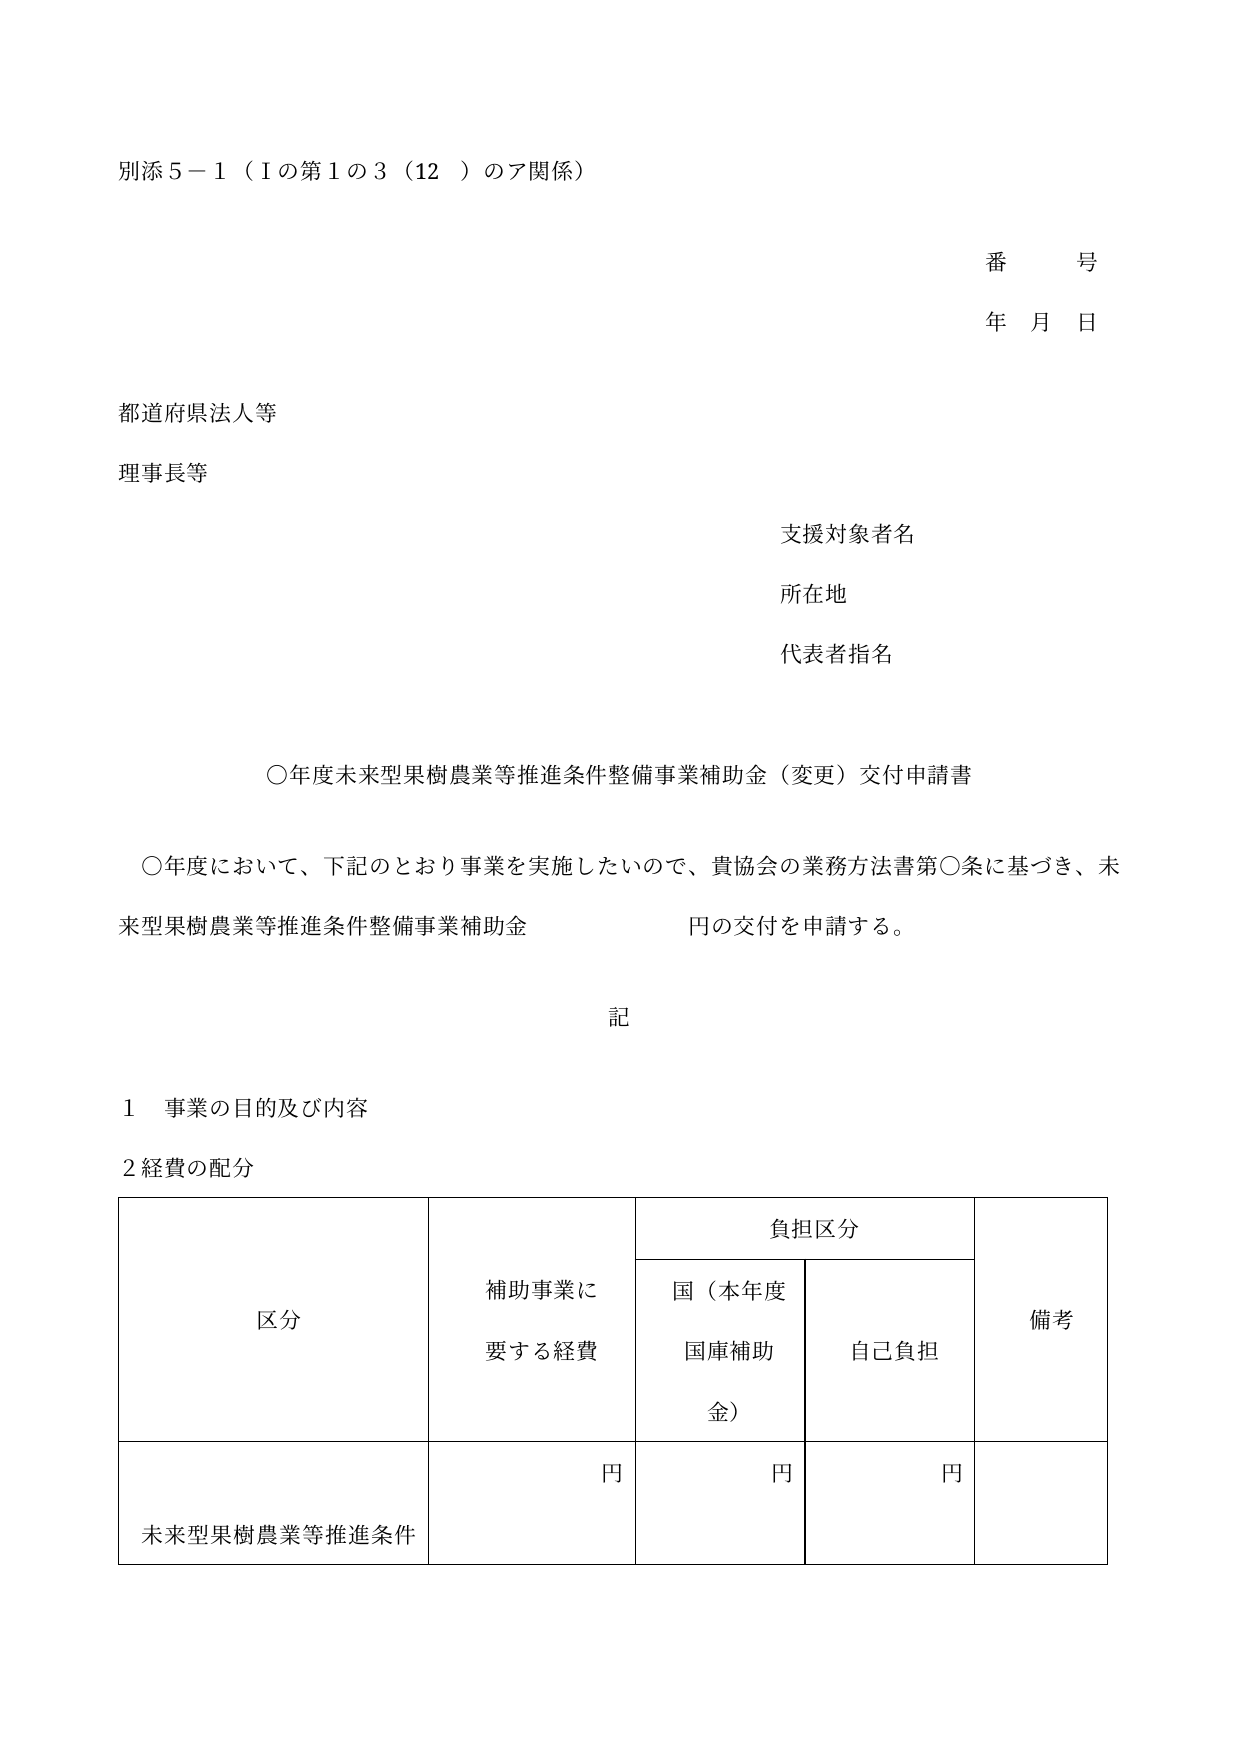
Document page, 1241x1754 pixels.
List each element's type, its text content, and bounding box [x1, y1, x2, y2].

text 支援対象者名 [768, 502, 1122, 563]
table_cell [429, 1502, 635, 1564]
text ２経費の配分 [118, 1137, 1122, 1197]
text 別添５－１（Ⅰの第１の３（12）のア関係） [118, 140, 1122, 200]
table_cell 未来型果樹農業等推進条件整備事業 [119, 1502, 428, 1564]
table_cell [806, 1502, 974, 1564]
table_header 備考 [975, 1198, 1107, 1441]
text 〇年度未来型果樹農業等推進条件整備事業補助金（変更）交付申請書 [141, 744, 1099, 804]
text １ 事業の目的及び内容 [118, 1076, 1122, 1137]
table_header 補助事業に 要する経費 [429, 1198, 635, 1441]
text 記 [118, 986, 1122, 1046]
text 番 号 [118, 230, 1099, 291]
table_cell 円 [806, 1442, 974, 1502]
text 所在地 [768, 563, 1122, 623]
table_header 区分 [119, 1198, 428, 1441]
table_header 負担区分 [636, 1198, 974, 1258]
table_cell [119, 1442, 428, 1502]
text 理事長等 [118, 442, 1122, 502]
text 年 月 日 [118, 291, 1099, 351]
table_cell [636, 1502, 804, 1564]
table_cell 国（本年度国庫補助金） [636, 1260, 804, 1441]
text 都道府県法人等 [118, 381, 1122, 442]
table_cell 円 [636, 1442, 804, 1502]
table_cell 円 [429, 1442, 635, 1502]
text 代表者指名 [768, 623, 1122, 683]
text ○年度において、下記のとおり事業を実施したいので、貴協会の業務方法書第○条に基づき、未来型果樹農業等推進条件整備事業補助金 円の交付を申請する。 [118, 834, 1122, 955]
table_cell [975, 1442, 1107, 1564]
table_cell 自己負担 [806, 1260, 974, 1441]
